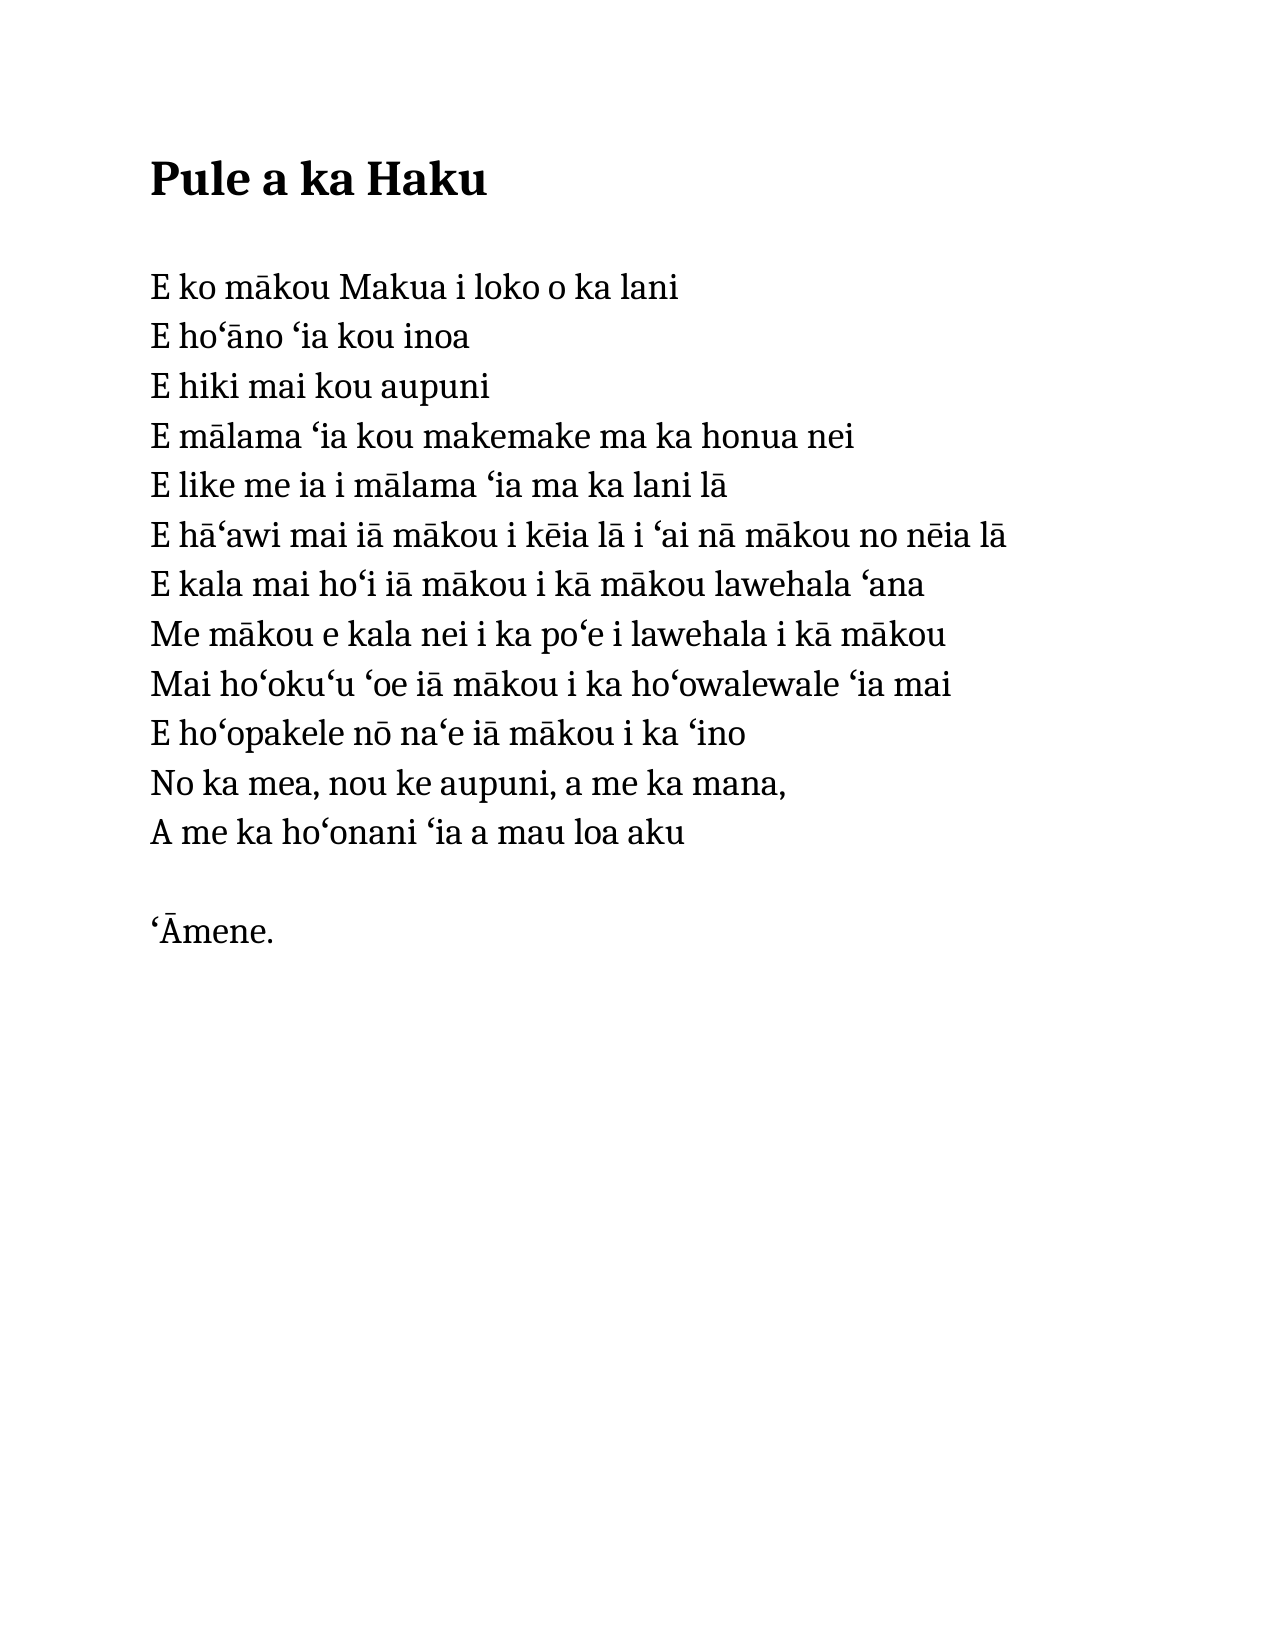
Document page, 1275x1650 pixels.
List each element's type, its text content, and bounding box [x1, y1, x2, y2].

text E hiki mai kou aupuni [150, 365, 1125, 408]
text ʻĀmene. [150, 910, 1125, 953]
text Me mākou e kala nei i ka poʻe i lawehala i kā mākou [150, 613, 1125, 656]
text E hāʻawi mai iā mākou i kēia lā i ʻai nā mākou no nēia lā [150, 513, 1125, 557]
text E mālama ʻia kou makemake ma ka honua nei [150, 414, 1125, 457]
text No ka mea, nou ke aupuni, a me ka mana, [150, 761, 1125, 804]
text Mai hoʻokuʻu ʻoe iā mākou i ka hoʻowalewale ʻia mai [150, 662, 1125, 705]
text E hoʻāno ʻia kou inoa [150, 315, 1125, 358]
text E kala mai hoʻi iā mākou i kā mākou lawehala ʻana [150, 563, 1125, 606]
text A me ka hoʻonani ʻia a mau loa aku [150, 811, 1125, 854]
text E hoʻopakele nō naʻe iā mākou i ka ʻino [150, 712, 1125, 755]
text Pule a ka Haku [150, 150, 1125, 207]
text E ko mākou Makua i loko o ka lani [150, 266, 1125, 309]
text E like me ia i mālama ʻia ma ka lani lā [150, 464, 1125, 507]
